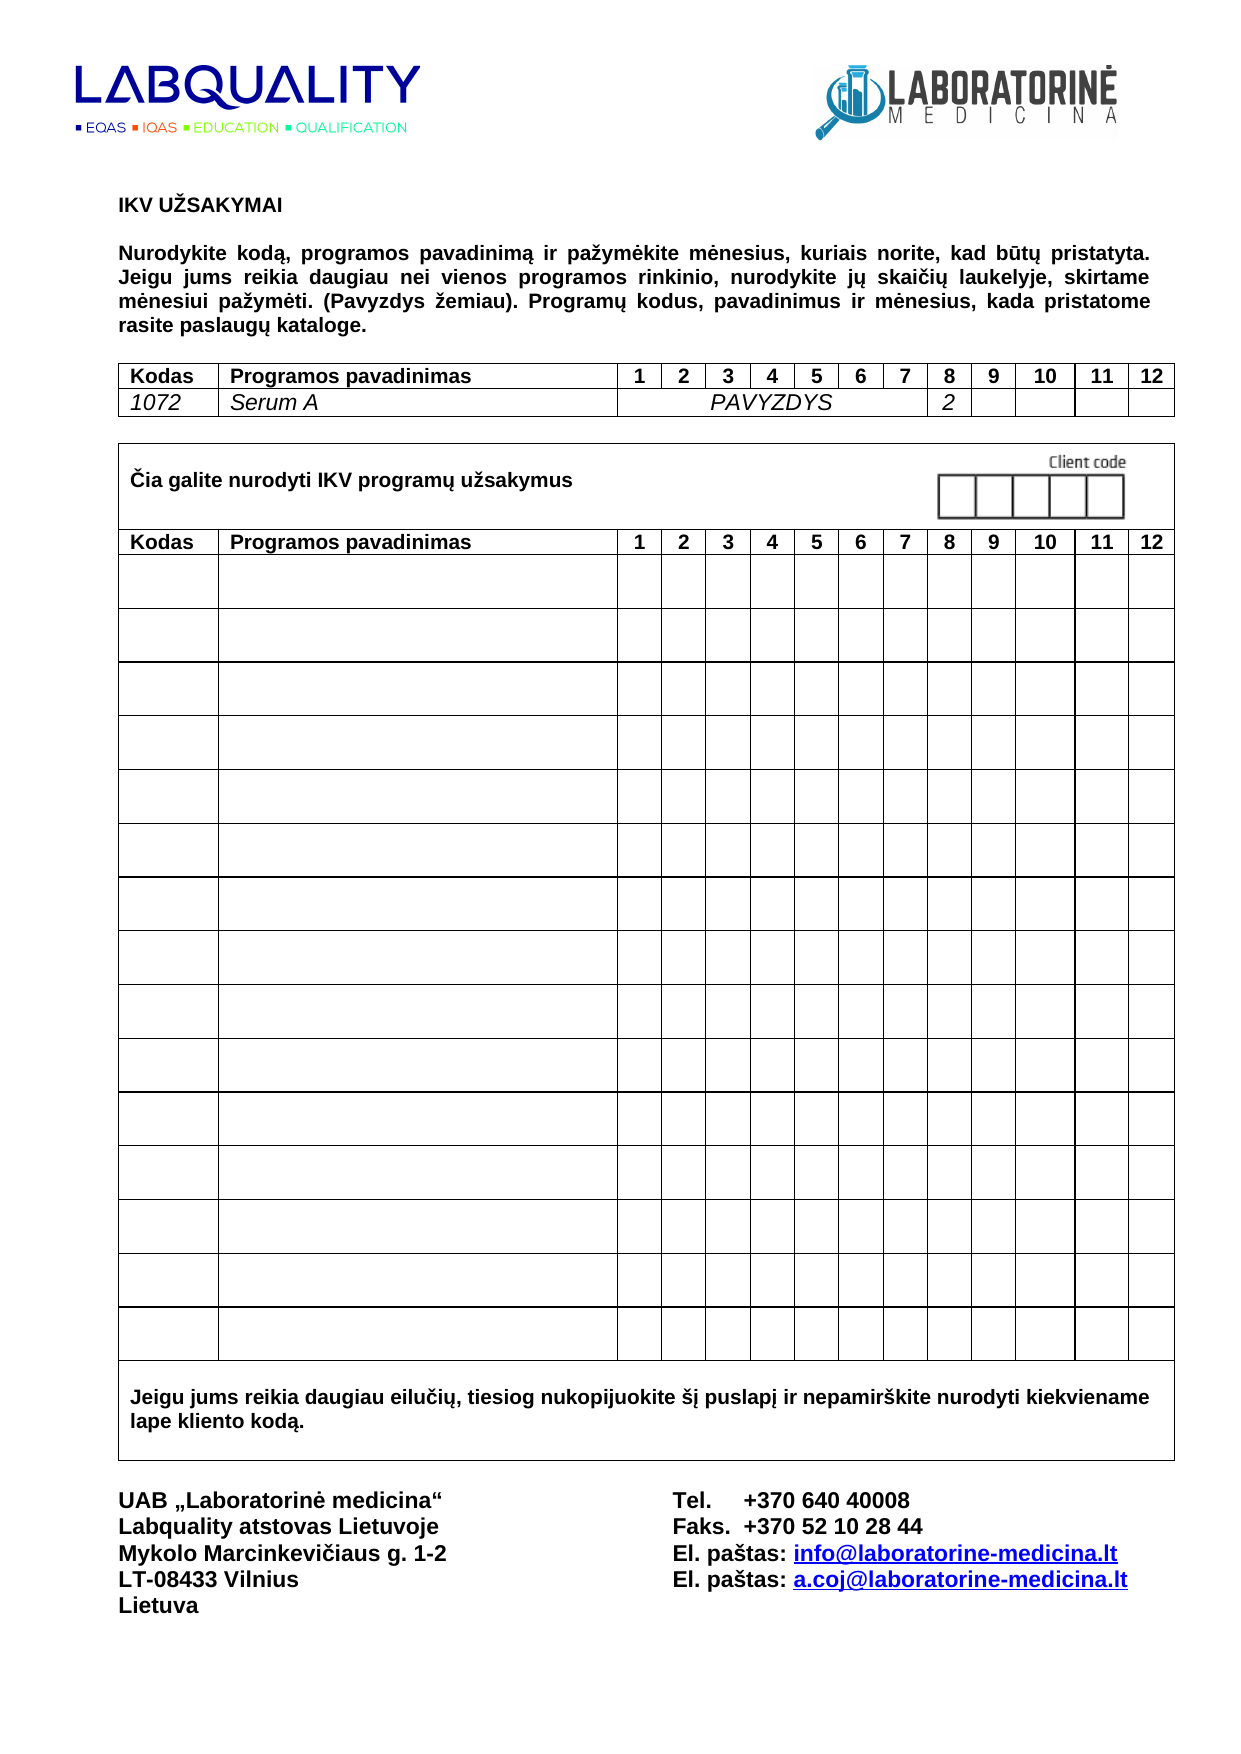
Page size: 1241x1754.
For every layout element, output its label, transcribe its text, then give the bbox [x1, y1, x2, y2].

table_cell [1016, 878, 1074, 930]
table_cell [1129, 1093, 1174, 1145]
table_cell [1076, 1308, 1128, 1360]
table_cell [972, 824, 1015, 876]
table_cell [751, 663, 794, 715]
table_cell [972, 1200, 1015, 1253]
table_cell [839, 555, 883, 608]
text Mykolo Marcinkevičiaus g. 1-2 [118, 1539, 597, 1566]
table_cell [706, 1146, 750, 1199]
table_cell [219, 1146, 617, 1199]
table_cell [972, 663, 1015, 715]
table_cell [618, 663, 661, 715]
table_cell [928, 1200, 971, 1253]
table_cell 10 [1016, 530, 1074, 554]
table_cell [1016, 389, 1074, 416]
table_header 9 [972, 364, 1015, 388]
table_cell [928, 555, 971, 608]
table_cell 1072 [119, 389, 218, 416]
table_cell [884, 1146, 927, 1199]
table_cell [839, 1200, 883, 1253]
table_cell [928, 931, 971, 984]
table_cell [751, 609, 794, 661]
table_cell [1129, 770, 1174, 823]
table_cell [219, 716, 617, 769]
table_cell [662, 716, 705, 769]
table_header 3 [706, 364, 750, 388]
table_cell [972, 1146, 1015, 1199]
table_cell [219, 824, 617, 876]
table_cell [1076, 824, 1128, 876]
table_cell [795, 1308, 838, 1360]
table_cell [119, 1308, 218, 1360]
table_cell [618, 1039, 661, 1091]
table_cell [839, 1093, 883, 1145]
table_cell [1129, 1039, 1174, 1091]
table_cell [1076, 663, 1128, 715]
table_cell [1129, 1254, 1174, 1306]
table_cell Programos pavadinimas [219, 530, 617, 554]
table_cell 8 [928, 530, 971, 554]
table_cell 11 [1076, 530, 1128, 554]
table_cell [839, 1146, 883, 1199]
table_cell [884, 1200, 927, 1253]
table_cell [618, 1200, 661, 1253]
table_cell [219, 1039, 617, 1091]
table_cell [839, 663, 883, 715]
table_cell [219, 770, 617, 823]
table_cell [119, 1146, 218, 1199]
text El. paštas: info@laboratorine-medicina.lt El. paštas: a.coj@laboratorine-medicina.lt [672, 1539, 1152, 1592]
table_cell [928, 1146, 971, 1199]
table_cell [662, 931, 705, 984]
table_header Programos pavadinimas [219, 364, 617, 388]
table_cell [706, 878, 750, 930]
table_cell [1076, 878, 1128, 930]
table_cell [219, 1200, 617, 1253]
table_cell [795, 824, 838, 876]
text Labquality atstovas Lietuvoje [118, 1513, 597, 1539]
table_cell [884, 663, 927, 715]
table_cell [1016, 985, 1074, 1038]
table_cell [795, 1093, 838, 1145]
table_cell Kodas [119, 530, 218, 554]
table_cell [618, 985, 661, 1038]
table_cell [119, 931, 218, 984]
text LT-08433 Vilnius [118, 1566, 597, 1592]
table_cell [884, 985, 927, 1038]
table_header 8 [928, 364, 971, 388]
table_cell [751, 1254, 794, 1306]
table_cell [928, 985, 971, 1038]
table_cell [662, 770, 705, 823]
table_cell [706, 1254, 750, 1306]
table_cell [928, 663, 971, 715]
text Nurodykite kodą, programos pavadinimą ir pažymėkite mėnesius, kuriais norite, kad būtų pristatyta. Jeigu jums reikia daugiau nei vienos programos rinkinio, nurodykite jų skaičių laukelyje, skirtame mėnesiui pažymėti. (Pavyzdys žemiau). Programų kodus, pavadinimus ir mėnesius, kada pristatome rasite paslaugų kataloge. [118, 241, 1152, 337]
table_cell [972, 1093, 1015, 1145]
table_cell [751, 555, 794, 608]
table_cell 4 [751, 530, 794, 554]
table_cell [1076, 716, 1128, 769]
table_cell [1076, 770, 1128, 823]
table_cell 3 [706, 530, 750, 554]
table_cell [706, 716, 750, 769]
table_cell [119, 985, 218, 1038]
table_cell [972, 555, 1015, 608]
table_cell [1129, 1146, 1174, 1199]
table_cell [795, 609, 838, 661]
table_cell [972, 985, 1015, 1038]
table_cell [219, 609, 617, 661]
table_cell [751, 878, 794, 930]
table_cell [795, 1254, 838, 1306]
table_cell [839, 824, 883, 876]
table_cell [1129, 931, 1174, 984]
table_cell [884, 1254, 927, 1306]
table_cell [706, 1093, 750, 1145]
table_cell [119, 1200, 218, 1253]
table_cell 2 [662, 530, 705, 554]
table_cell [618, 1308, 661, 1360]
table_cell [972, 931, 1015, 984]
table_cell [972, 609, 1015, 661]
table_cell [662, 1146, 705, 1199]
table_cell [1129, 663, 1174, 715]
table_cell [751, 1093, 794, 1145]
table_cell [839, 1039, 883, 1091]
table_cell [219, 663, 617, 715]
table_cell [219, 1093, 617, 1145]
table_cell [928, 824, 971, 876]
table_cell [1016, 1308, 1074, 1360]
table_cell [119, 1039, 218, 1091]
table_cell [884, 824, 927, 876]
table_header 5 [795, 364, 838, 388]
table_cell [795, 1200, 838, 1253]
table_cell [1076, 1093, 1128, 1145]
table_header 2 [662, 364, 705, 388]
table_cell [839, 1254, 883, 1306]
table_cell [1016, 770, 1074, 823]
table_cell [662, 878, 705, 930]
table_cell [1016, 931, 1074, 984]
table_header 11 [1076, 364, 1128, 388]
table_header 7 [884, 364, 927, 388]
table_cell [662, 1093, 705, 1145]
table_cell [706, 609, 750, 661]
table_cell [1016, 1200, 1074, 1253]
table_cell [1076, 609, 1128, 661]
table_cell [839, 716, 883, 769]
table_cell [618, 770, 661, 823]
table_cell [706, 663, 750, 715]
table_cell [662, 663, 705, 715]
table_cell [618, 609, 661, 661]
table_cell [928, 770, 971, 823]
table_cell [795, 878, 838, 930]
table_cell [662, 985, 705, 1038]
table_cell [751, 1146, 794, 1199]
table_cell [706, 555, 750, 608]
table_cell 6 [839, 530, 883, 554]
table_cell [662, 1308, 705, 1360]
table_cell 12 [1129, 530, 1174, 554]
table_cell [618, 931, 661, 984]
table_cell [751, 1200, 794, 1253]
table_cell [795, 663, 838, 715]
table_cell [795, 931, 838, 984]
table_cell [219, 1254, 617, 1306]
table_cell [662, 1039, 705, 1091]
table_cell [119, 716, 218, 769]
table_cell [1076, 555, 1128, 608]
table_cell [751, 1039, 794, 1091]
table_cell [706, 1039, 750, 1091]
text Faks. +370 52 10 28 44 [672, 1513, 1152, 1539]
text IKV UŽSAKYMAI [118, 193, 1152, 217]
table_cell [219, 931, 617, 984]
table_header Kodas [119, 364, 218, 388]
table_cell [618, 716, 661, 769]
table_cell [1129, 555, 1174, 608]
table_cell [751, 716, 794, 769]
table_cell [1016, 609, 1074, 661]
table_cell [618, 555, 661, 608]
table_cell [119, 1093, 218, 1145]
table_cell [1076, 985, 1128, 1038]
table_cell [1129, 878, 1174, 930]
table_cell [972, 389, 1015, 416]
table_header 4 [751, 364, 794, 388]
table_cell [972, 1039, 1015, 1091]
table_cell [1016, 1039, 1074, 1091]
table_cell Serum A [219, 389, 617, 416]
table_cell PAVYZDYS [618, 389, 927, 416]
table_cell [219, 878, 617, 930]
table_cell [972, 1308, 1015, 1360]
table_cell 2 [928, 389, 971, 416]
table_cell [751, 931, 794, 984]
table_cell [795, 770, 838, 823]
picture [70, 65, 421, 142]
table_cell [928, 609, 971, 661]
table_cell [751, 824, 794, 876]
table_cell [1129, 609, 1174, 661]
table_cell [1076, 1254, 1128, 1306]
table_cell [706, 985, 750, 1038]
text Tel. +370 640 40008 [672, 1487, 1152, 1513]
table_cell [839, 985, 883, 1038]
table_cell [884, 931, 927, 984]
text UAB „Laboratorinė medicina“ [118, 1487, 597, 1513]
table_cell [706, 931, 750, 984]
table_cell [119, 824, 218, 876]
table_cell [662, 555, 705, 608]
table_cell 1 [618, 530, 661, 554]
table_cell [972, 770, 1015, 823]
table_cell [884, 609, 927, 661]
table_cell [928, 716, 971, 769]
table_cell Jeigu jums reikia daugiau eilučių, tiesiog nukopijuokite šį puslapį ir nepamirškite nurodyti kiekviename lape kliento kodą. [119, 1361, 1174, 1459]
table_cell [972, 716, 1015, 769]
table_cell [839, 609, 883, 661]
table_cell [1016, 824, 1074, 876]
table_cell [662, 1200, 705, 1253]
table_cell [884, 555, 927, 608]
table_cell [751, 985, 794, 1038]
table_cell [1076, 389, 1128, 416]
table_cell [119, 1254, 218, 1306]
table_header 6 [839, 364, 883, 388]
table_cell [119, 609, 218, 661]
table_cell [1076, 1146, 1128, 1199]
table_cell [662, 1254, 705, 1306]
text Lietuva [118, 1592, 1152, 1619]
table_cell [928, 1093, 971, 1145]
table_cell 7 [884, 530, 927, 554]
table_cell [884, 1093, 927, 1145]
table_cell [839, 770, 883, 823]
table_cell [706, 1200, 750, 1253]
table_cell [706, 1308, 750, 1360]
table_cell 9 [972, 530, 1015, 554]
table_header 12 [1129, 364, 1174, 388]
table_cell [706, 824, 750, 876]
table_cell [795, 1039, 838, 1091]
table_cell [1016, 663, 1074, 715]
table_cell [884, 716, 927, 769]
table_cell [1076, 1200, 1128, 1253]
table_cell [795, 985, 838, 1038]
picture [815, 65, 1119, 141]
table_cell [1129, 985, 1174, 1038]
table_cell [1016, 1093, 1074, 1145]
table_cell [219, 1308, 617, 1360]
table_cell [1016, 1254, 1074, 1306]
picture [888, 446, 1166, 527]
table_cell [884, 1308, 927, 1360]
table_cell [928, 1308, 971, 1360]
table_cell [928, 878, 971, 930]
table_cell [662, 824, 705, 876]
table_cell [928, 1254, 971, 1306]
table_cell [706, 770, 750, 823]
table_cell [884, 878, 927, 930]
table_cell [1076, 931, 1128, 984]
table_cell [972, 1254, 1015, 1306]
table_cell [839, 931, 883, 984]
table_cell [795, 555, 838, 608]
table_cell [751, 1308, 794, 1360]
table_cell [1016, 716, 1074, 769]
table_cell [1076, 1039, 1128, 1091]
table_cell [662, 609, 705, 661]
table_header 10 [1016, 364, 1074, 388]
table_cell [1129, 1308, 1174, 1360]
table_cell [839, 878, 883, 930]
table_cell [119, 555, 218, 608]
table_cell [1129, 824, 1174, 876]
table_cell [795, 716, 838, 769]
table_cell [1129, 716, 1174, 769]
table_cell [839, 1308, 883, 1360]
table_header Čia galite nurodyti IKV programų užsakymus [119, 444, 1174, 529]
table_cell [618, 1093, 661, 1145]
table_cell [618, 878, 661, 930]
table_cell [618, 1254, 661, 1306]
table_cell [884, 770, 927, 823]
table_cell [972, 878, 1015, 930]
table_cell [884, 1039, 927, 1091]
table_cell [618, 824, 661, 876]
table_cell [1129, 1200, 1174, 1253]
table_cell [751, 770, 794, 823]
table_cell 5 [795, 530, 838, 554]
table_cell [1016, 1146, 1074, 1199]
table_cell [1129, 389, 1174, 416]
table_cell [928, 1039, 971, 1091]
table_cell [219, 555, 617, 608]
table_cell [795, 1146, 838, 1199]
table_cell [1016, 555, 1074, 608]
table_cell [119, 878, 218, 930]
table_cell [219, 985, 617, 1038]
table_cell [119, 770, 218, 823]
table_header 1 [618, 364, 661, 388]
table_cell [119, 663, 218, 715]
table_cell [618, 1146, 661, 1199]
